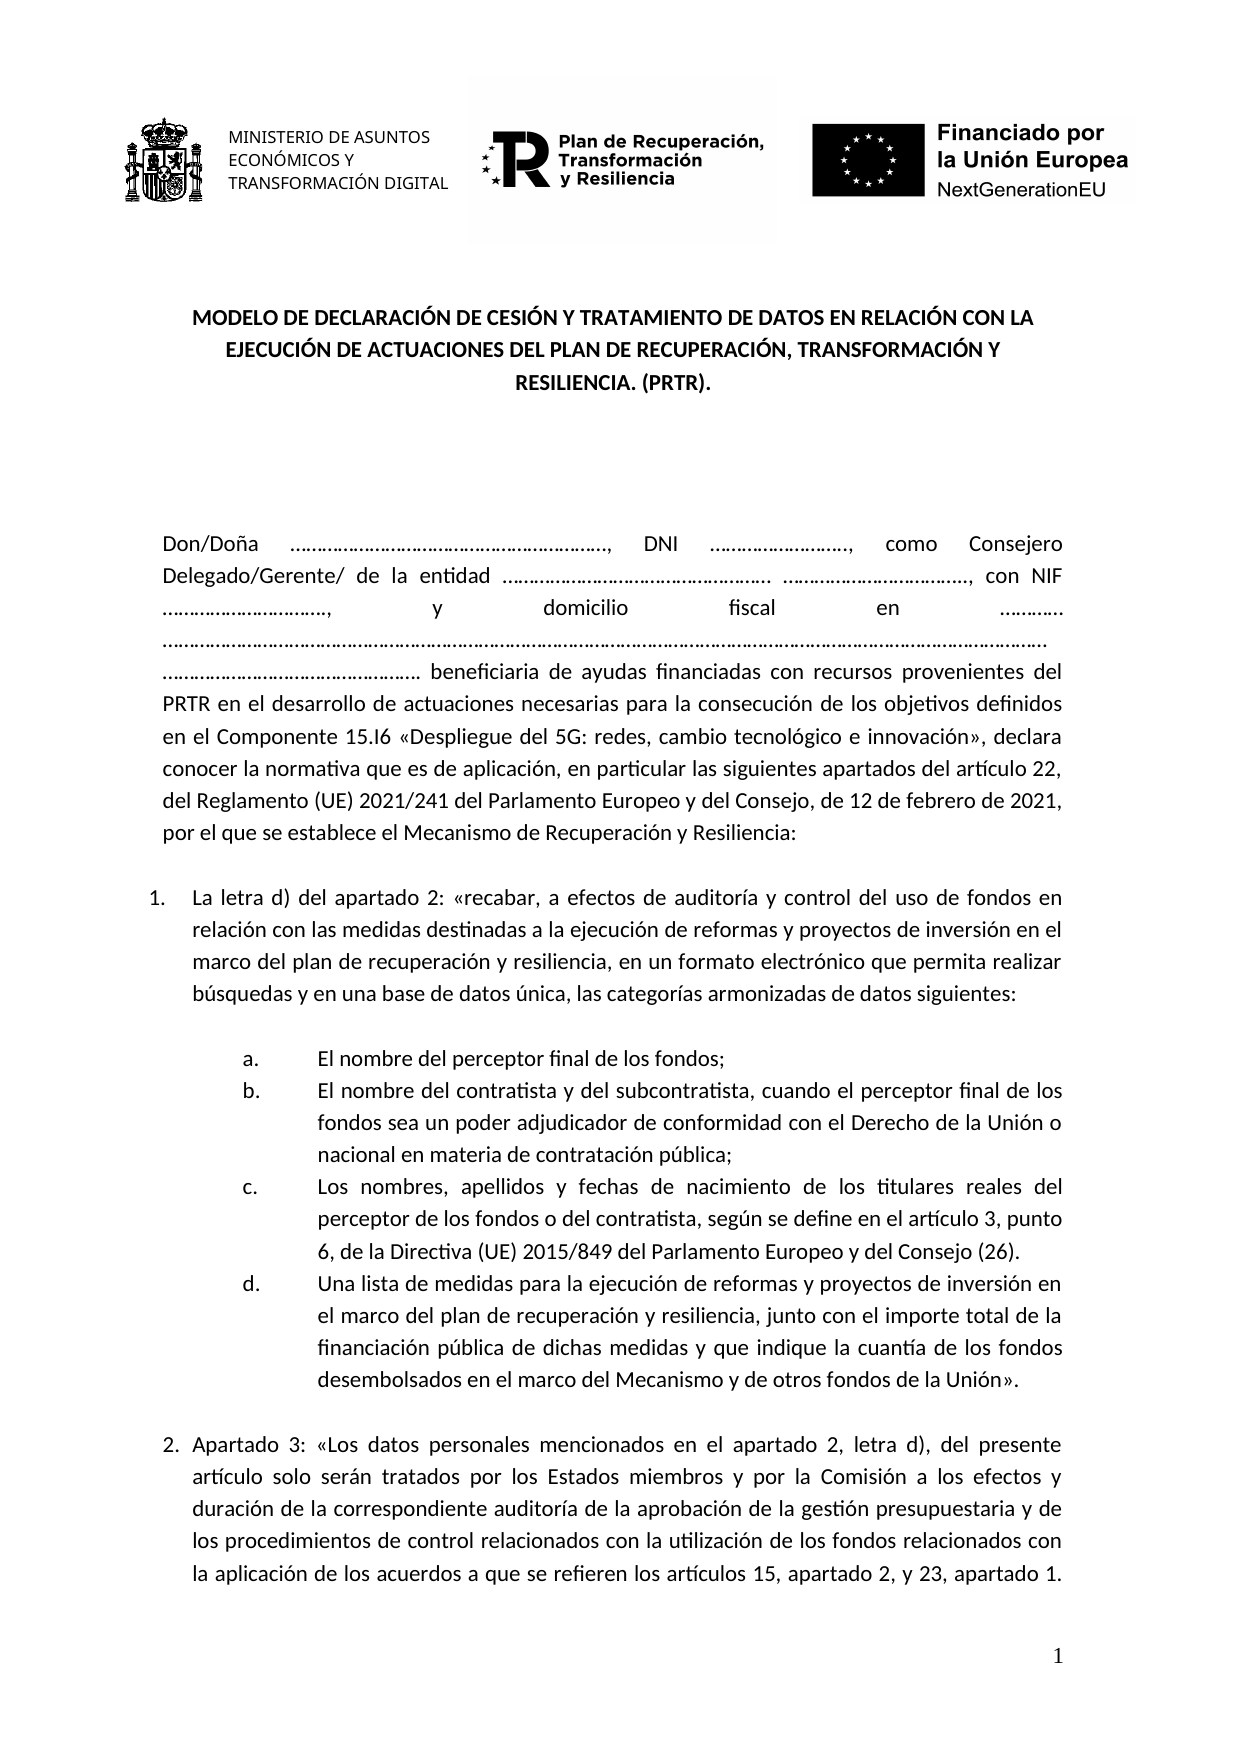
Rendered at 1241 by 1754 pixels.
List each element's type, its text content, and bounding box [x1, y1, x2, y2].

text Don/Doña ……………………………………………………, DNI …………………….., como Consejero Delegado/Gerente/ de la entidad …………………………………………… …………………………….., con NIF …………………………., y domicilio fiscal en ………… ………………………………………………………………………………………………………………………………………………………………………………………………. beneficiaria de ayudas financiadas con recursos provenientes del PRTR en el desarrollo de actuaciones necesarias para la consecución de los objetivos definidos en el Componente 15.I6 «Despliegue del 5G: redes, cambio tecnológico e innovación», declara conocer la normativa que es de aplicación, en particular las siguientes apartados del artículo 22, del Reglamento (UE) 2021/241 del Parlamento Europeo y del Consejo, de 12 de febrero de 2021, por el que se establece el Mecanismo de Recuperación y Resiliencia: [162, 529, 1064, 846]
list El nombre del perceptor final de los fondos; [242, 1044, 1064, 1072]
list Una lista de medidas para la ejecución de reformas y proyectos de inversión en el marco del plan de recuperación y resiliencia, junto con el importe total de la financiación pública de dichas medidas y que indique la cuantía de los fondos desembolsados en el marco del Mecanismo y de otros fondos de la Unión». [242, 1269, 1064, 1393]
picture [797, 116, 1137, 204]
list Los nombres, apellidos y fechas de nacimiento de los titulares reales del perceptor de los fondos o del contratista, según se define en el artículo 3, punto 6, de la Directiva (UE) 2015/849 del Parlamento Europeo y del Consejo (26). [242, 1172, 1064, 1265]
text MODELO DE DECLARACIÓN DE CESIÓN Y TRATAMIENTO DE DATOS EN RELACIÓN CON LA EJECUCIÓN DE ACTUACIONES DEL PLAN DE RECUPERACIÓN, TRANSFORMACIÓN Y RESILIENCIA. (PRTR). [162, 303, 1064, 396]
list El nombre del contratista y del subcontratista, cuando el perceptor final de los fondos sea un poder adjudicador de conformidad con el Derecho de la Unión o nacional en materia de contratación pública; [242, 1076, 1064, 1168]
picture [468, 75, 777, 245]
list La letra d) del apartado 2: «recabar, a efectos de auditoría y control del uso de fondos en relación con las medidas destinadas a la ejecución de reformas y proyectos de inversión en el marco del plan de recuperación y resiliencia, en un formato electrónico que permita realizar búsquedas y en una base de datos única, las categorías armonizadas de datos siguientes: [148, 883, 1064, 1007]
